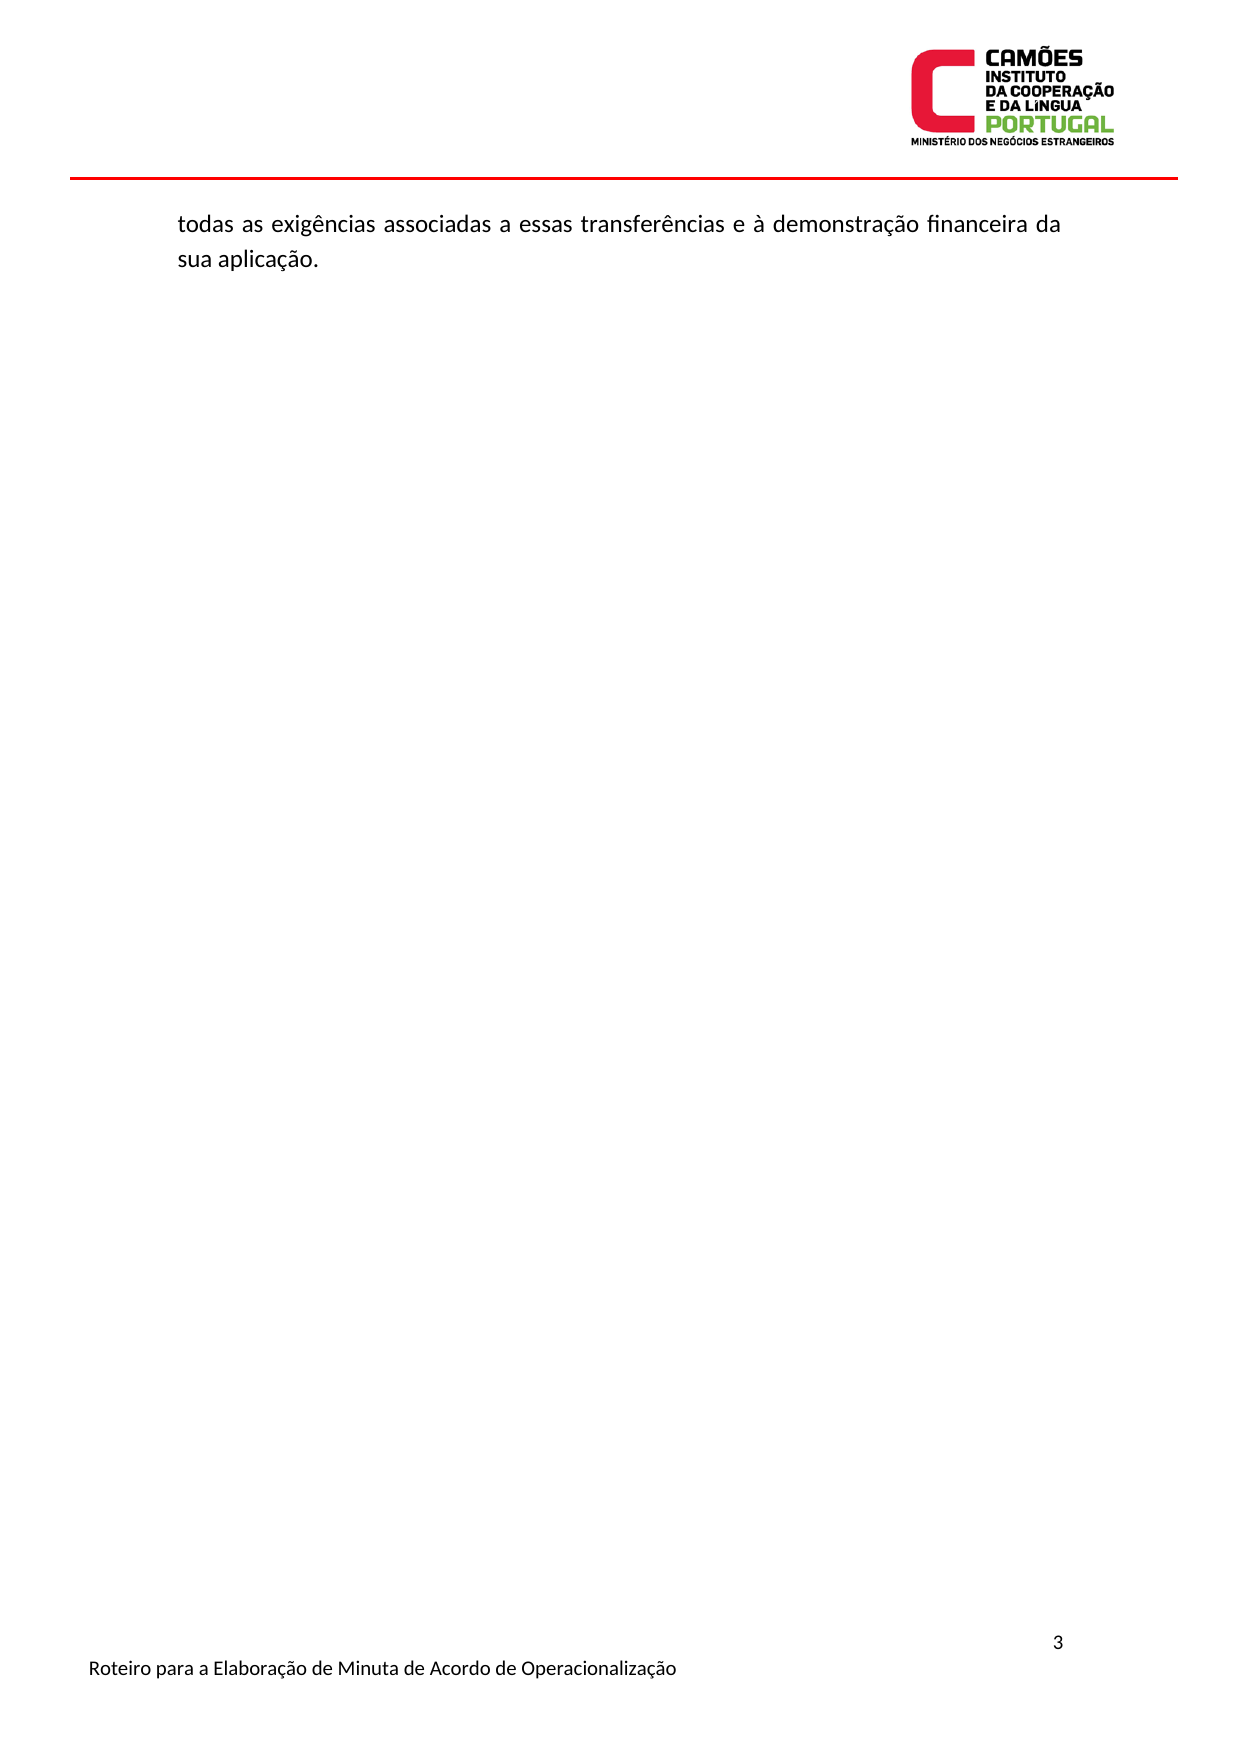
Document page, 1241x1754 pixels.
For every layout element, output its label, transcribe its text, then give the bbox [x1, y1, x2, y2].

picture [908, 44, 1117, 146]
